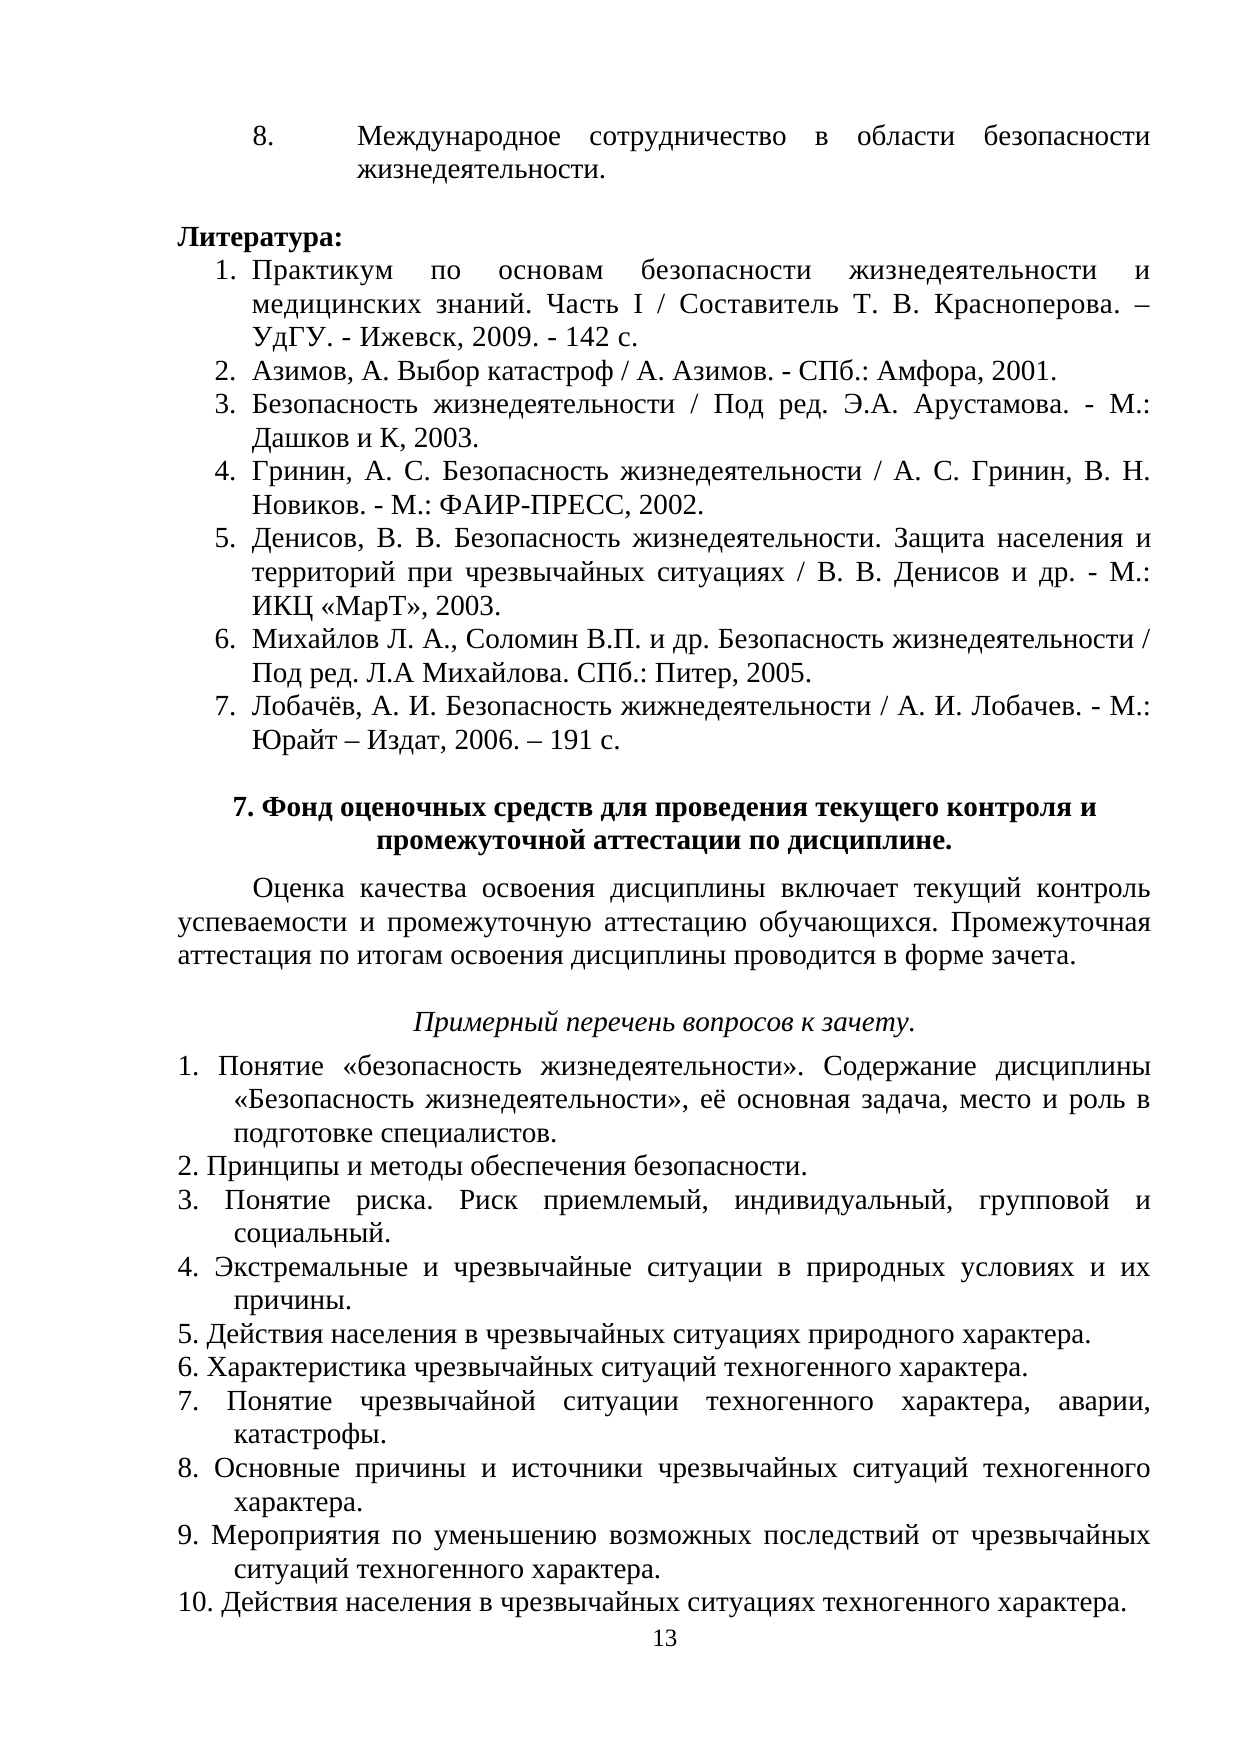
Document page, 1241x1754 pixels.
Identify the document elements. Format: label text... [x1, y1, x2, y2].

list Денисов, В. В. Безопасность жизнедеятельности. Защита населения и территорий при чрезвычайных ситуациях / В. В. Денисов и др. - М.: ИКЦ «МарТ», 2003. [214, 521, 1152, 621]
text Литература: [177, 219, 1152, 252]
text 6. Характеристика чрезвычайных ситуаций техногенного характера. [177, 1349, 1152, 1383]
text 10. Действия населения в чрезвычайных ситуациях техногенного характера. [177, 1584, 1152, 1618]
text 9. Мероприятия по уменьшению возможных последствий от чрезвычайных ситуаций техногенного характера. [177, 1517, 1152, 1584]
text 3. Понятие риска. Риск приемлемый, индивидуальный, групповой и социальный. [177, 1182, 1152, 1249]
text 7. Понятие чрезвычайной ситуации техногенного характера, аварии, катастрофы. [177, 1383, 1152, 1450]
text 4. Экстремальные и чрезвычайные ситуации в природных условиях и их причины. [177, 1249, 1152, 1316]
text 8. Основные причины и источники чрезвычайных ситуаций техногенного характера. [177, 1450, 1152, 1517]
text 2. Принципы и методы обеспечения безопасности. [177, 1148, 1152, 1182]
text Оценка качества освоения дисциплины включает текущий контроль успеваемости и промежуточную аттестацию обучающихся. Промежуточная аттестация по итогам освоения дисциплины проводится в форме зачета. [177, 870, 1152, 971]
text 5. Действия населения в чрезвычайных ситуациях природного характера. [177, 1316, 1152, 1349]
list Михайлов Л. А., Соломин В.П. и др. Безопасность жизнедеятельности / Под ред. Л.А Михайлова. СПб.: Питер, 2005. [214, 621, 1152, 688]
list Безопасность жизнедеятельности / Под ред. Э.А. Арустамова. - М.: Дашков и К, 2003. [214, 386, 1152, 453]
list Лобачёв, А. И. Безопасность жижнедеятельности / А. И. Лобачев. - М.: Юрайт – Издат, 2006. – 191 с. [214, 688, 1152, 755]
text 1. Понятие «безопасность жизнедеятельности». Содержание дисциплины «Безопасность жизнедеятельности», её основная задача, место и роль в подготовке специалистов. [177, 1048, 1152, 1148]
list Гринин, А. С. Безопасность жизнедеятельности / А. С. Гринин, В. Н. Новиков. - М.: ФАИР-ПРЕСС, 2002. [214, 453, 1152, 521]
list Практикум по основам безопасности жизнедеятельности и медицинских знаний. Часть I / Составитель Т. В. Красноперова. – УдГУ. - Ижевск, 2009. - 142 с. [214, 252, 1152, 353]
text Примерный перечень вопросов к зачету. [177, 1004, 1152, 1038]
list Азимов, А. Выбор катастроф / А. Азимов. - СПб.: Амфора, 2001. [214, 353, 1152, 386]
subtitle 7. Фонд оценочных средств для проведения текущего контроля и промежуточной аттестации по дисциплине. [177, 789, 1152, 856]
list Международное сотрудничество в области безопасности жизнедеятельности. [252, 118, 1151, 185]
